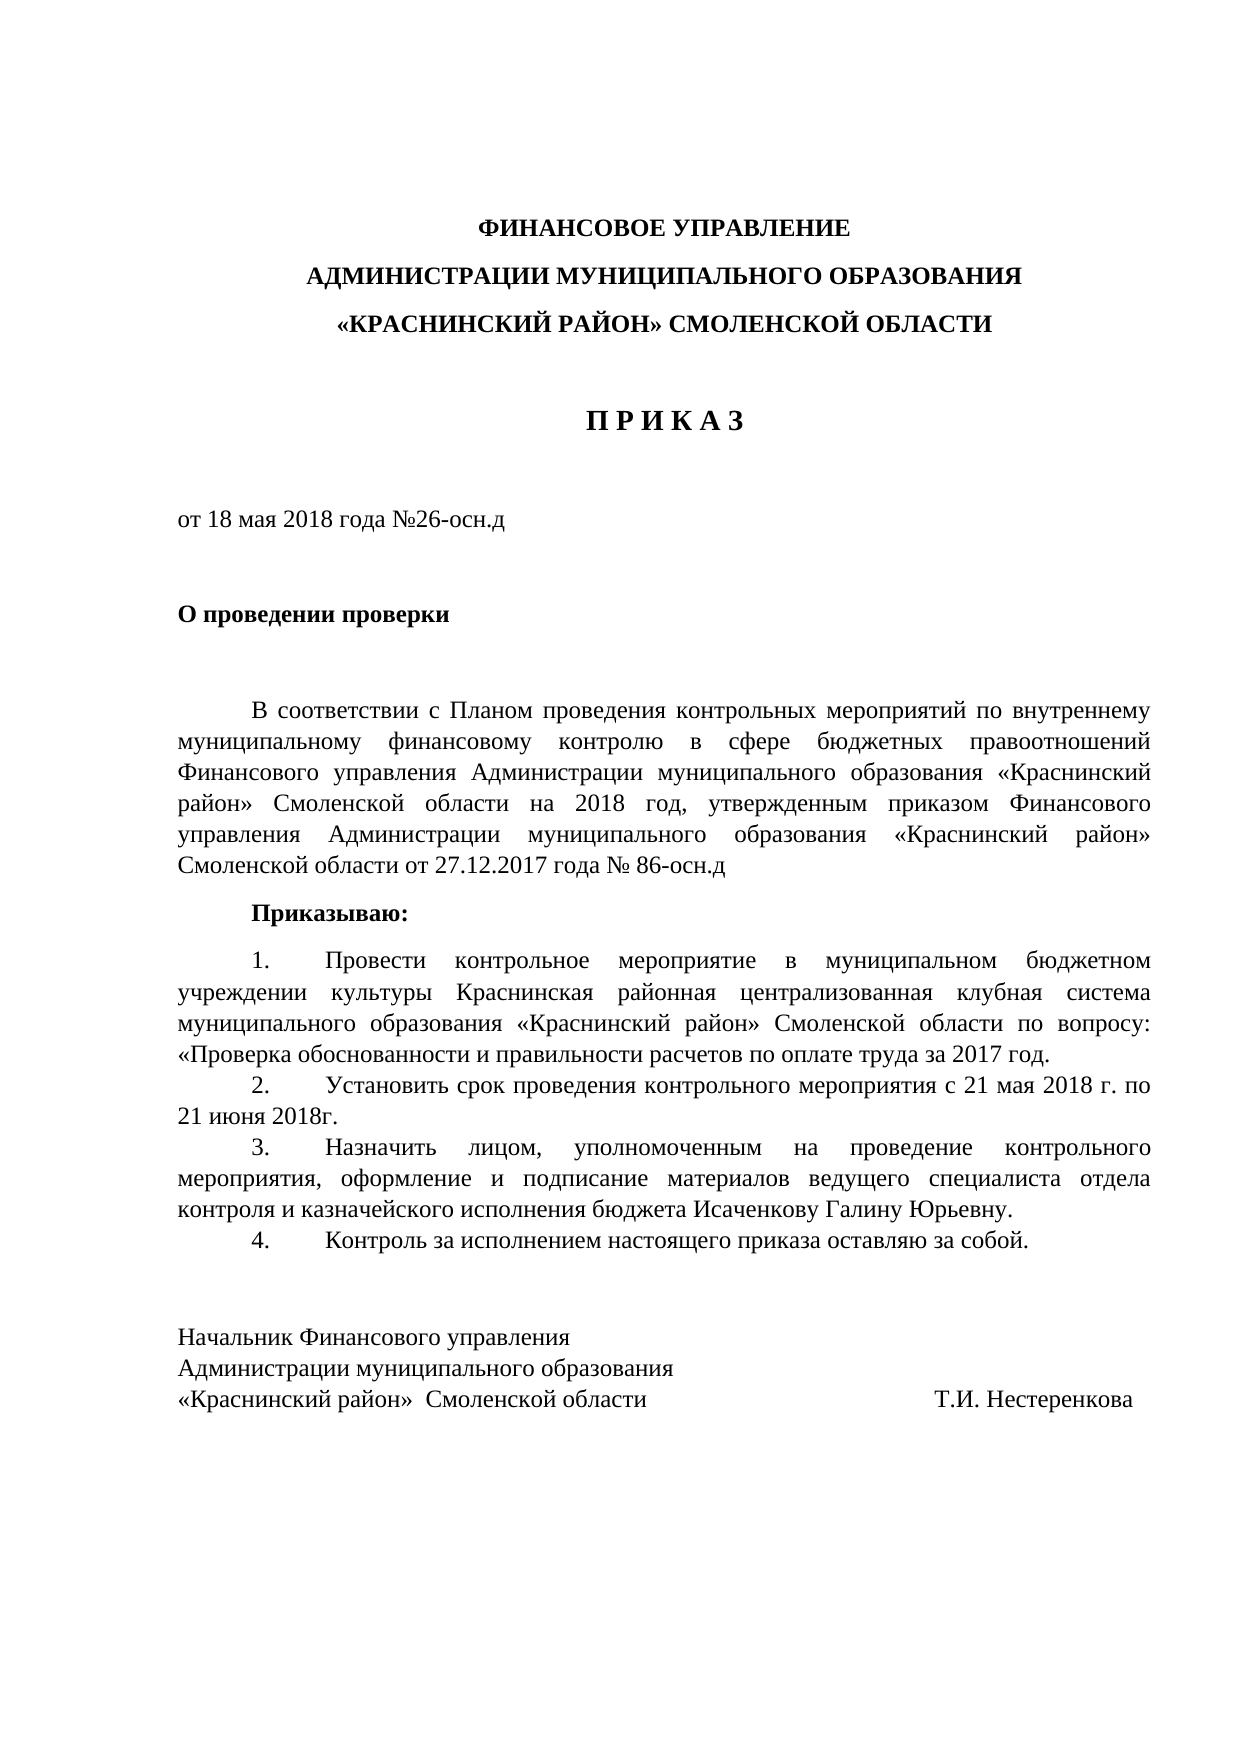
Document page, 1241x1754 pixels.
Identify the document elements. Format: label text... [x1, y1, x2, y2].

text Приказываю: [177, 898, 1152, 927]
list Контроль за исполнением настоящего приказа оставляю за собой. [177, 1225, 1152, 1254]
text «Краснинский район» Смоленской области Т.И. Нестеренкова [177, 1384, 1152, 1413]
text от 18 мая 2018 года №26-осн.д [177, 504, 1152, 533]
text ФИНАНСОВОЕ УПРАВЛЕНИЕ [177, 213, 1152, 242]
list Провести контрольное мероприятие в муниципальном бюджетном учреждении культуры Краснинская районная централизованная клубная система муниципального образования «Краснинский район» Смоленской области по вопросу: «Проверка обоснованности и правильности расчетов по оплате труда за 2017 год. [177, 946, 1152, 1067]
text Начальник Финансового управления [177, 1322, 1152, 1351]
text В соответствии с Планом проведения контрольных мероприятий по внутреннему муниципальному финансовому контролю в сфере бюджетных правоотношений Финансового управления Администрации муниципального образования «Краснинский район» Смоленской области на 2018 год, утвержденным приказом Финансового управления Администрации муниципального образования «Краснинский район» Смоленской области от 27.12.2017 года № 86-осн.д [177, 695, 1152, 879]
text П Р И К А З [177, 403, 1152, 437]
text «КРАСНИНСКИЙ РАЙОН» СМОЛЕНСКОЙ ОБЛАСТИ [177, 309, 1152, 338]
text АДМИНИСТРАЦИИ МУНИЦИПАЛЬНОГО ОБРАЗОВАНИЯ [177, 261, 1152, 290]
list Назначить лицом, уполномоченным на проведение контрольного мероприятия, оформление и подписание материалов ведущего специалиста отдела контроля и казначейского исполнения бюджета Исаченкову Галину Юрьевну. [177, 1132, 1152, 1223]
list Установить срок проведения контрольного мероприятия с 21 мая 2018 г. по 21 июня 2018г. [177, 1070, 1152, 1129]
text Администрации муниципального образования [177, 1353, 1152, 1382]
text О проведении проверки [177, 599, 1152, 628]
